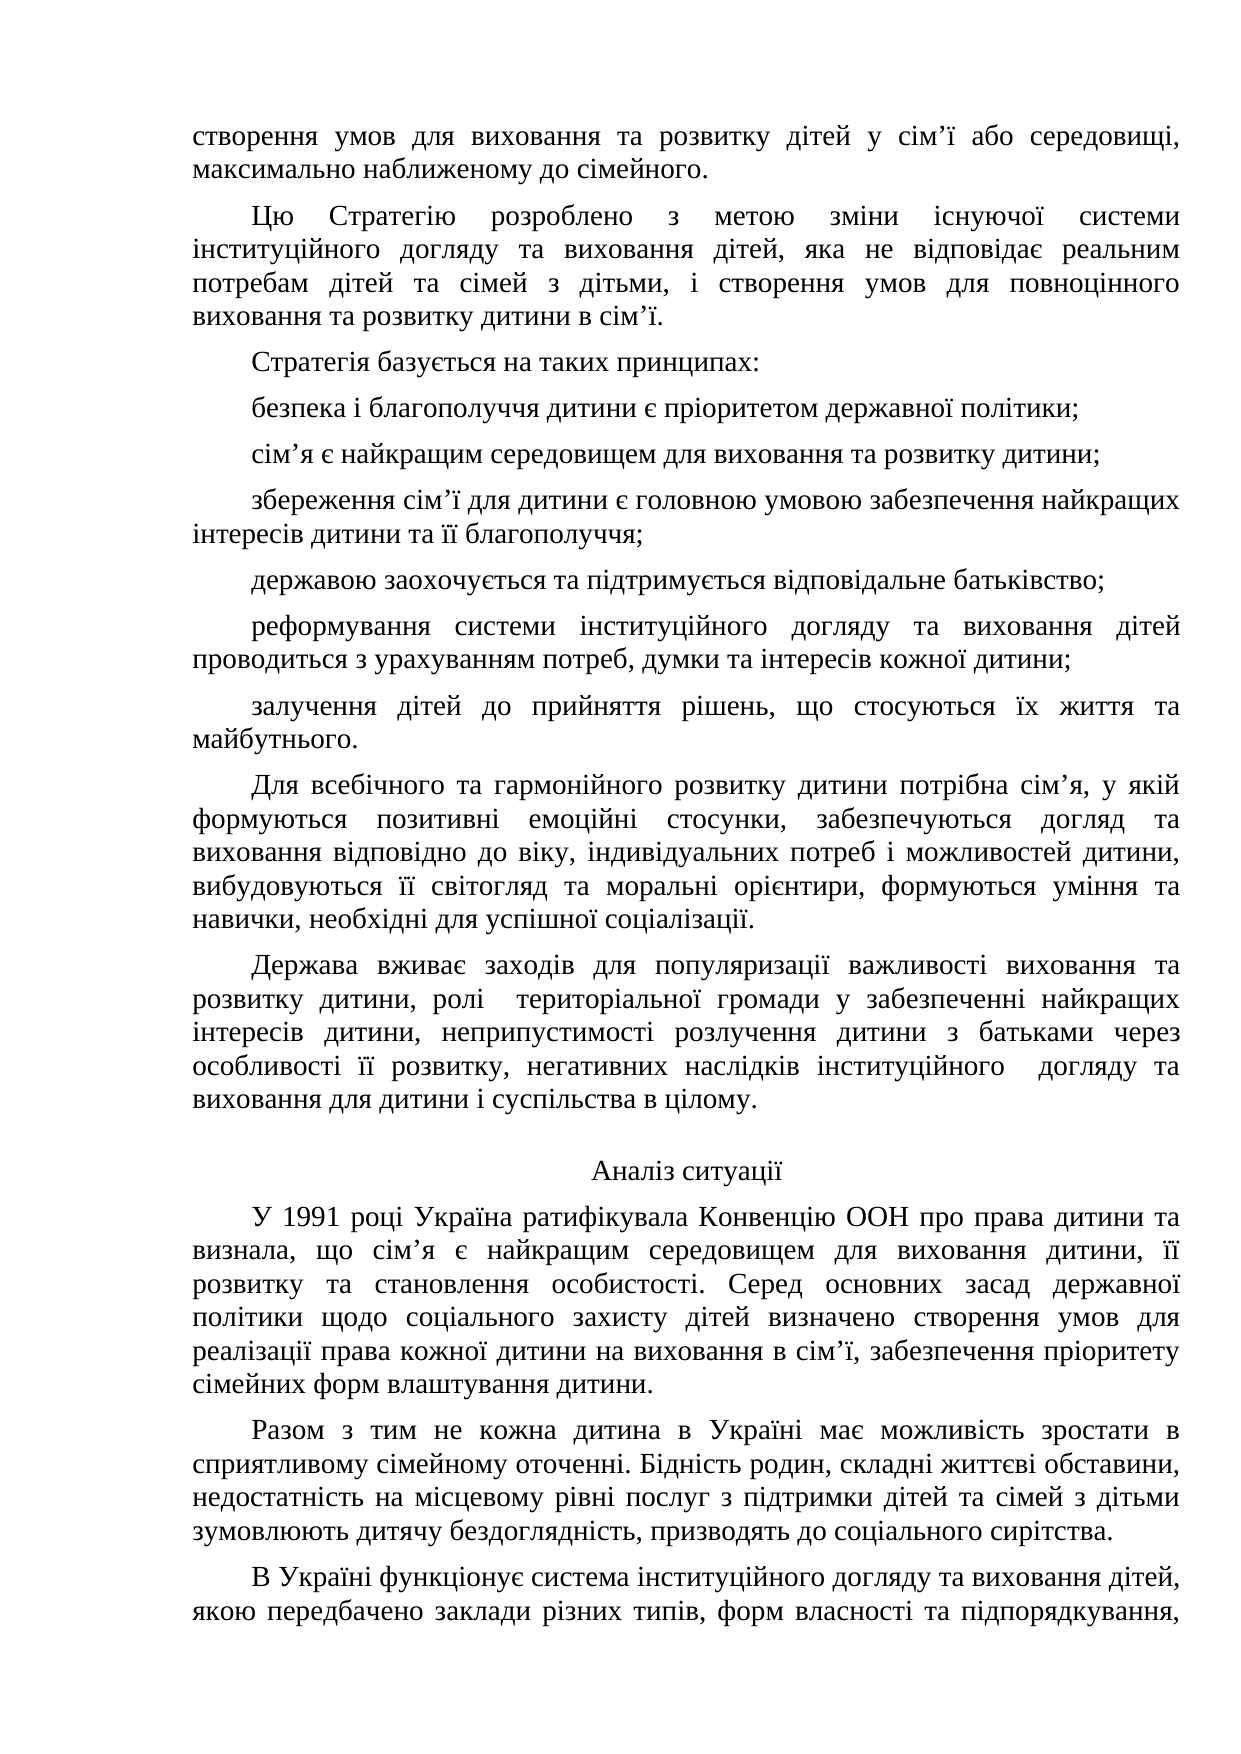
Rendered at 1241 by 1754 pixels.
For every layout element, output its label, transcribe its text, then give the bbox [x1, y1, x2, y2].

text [192, 1559, 1181, 1626]
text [192, 118, 1181, 185]
text Стратегія базується на таких принципах: [192, 344, 1181, 378]
text Аналіз ситуації [192, 1153, 1181, 1186]
text Для всебічного та гармонійного розвитку дитини потрібна сім’я, у якій формуються позитивні емоційні стосунки, забезпечуються догляд та виховання відповідно до віку, індивідуальних потреб і можливостей дитини, вибудовуються її світогляд та моральні орієнтири, формуються уміння та навички, необхідні для успішної соціалізації. [192, 767, 1181, 935]
text Держава вживає заходів для популяризації важливості виховання та розвитку дитини, ролі територіальної громади у забезпеченні найкращих інтересів дитини, неприпустимості розлучення дитини з батьками через особливості її розвитку, негативних наслідків інституційного догляду та виховання для дитини і суспільства в цілому. [192, 947, 1181, 1115]
text державою заохочується та підтримується відповідальне батьківство; [192, 562, 1181, 596]
text У 1991 році Україна ратифікувала Конвенцію ООН про права дитини та визнала, що сім’я є найкращим середовищем для виховання дитини, її розвитку та становлення особистості. Серед основних засад державної політики щодо соціального захисту дітей визначено створення умов для реалізації права кожної дитини на виховання в сім’ї, забезпечення пріоритету сімейних форм влаштування дитини. [192, 1199, 1181, 1400]
text збереження сім’ї для дитини є головною умовою забезпечення найкращих інтересів дитини та її благополуччя; [192, 482, 1181, 549]
text Разом з тим не кожна дитина в Україні має можливість зростати в сприятливому сімейному оточенні. Бідність родин, складні життєві обставини, недостатність на місцевому рівні послуг з підтримки дітей та сімей з дітьми зумовлюють дитячу бездоглядність, призводять до соціального сирітства. [192, 1412, 1181, 1547]
text Цю Стратегію розроблено з метою зміни існуючої системи інституційного догляду та виховання дітей, яка не відповідає реальним потребам дітей та сімей з дітьми, і створення умов для повноцінного виховання та розвитку дитини в сім’ї. [192, 198, 1181, 332]
text реформування системи інституційного догляду та виховання дітей проводиться з урахуванням потреб, думки та інтересів кожної дитини; [192, 608, 1181, 675]
text сім’я є найкращим середовищем для виховання та розвитку дитини; [192, 436, 1181, 470]
text залучення дітей до прийняття рішень, що стосуються їх життя та майбутнього. [192, 688, 1181, 755]
text безпека і благополуччя дитини є пріоритетом державної політики; [192, 390, 1181, 424]
